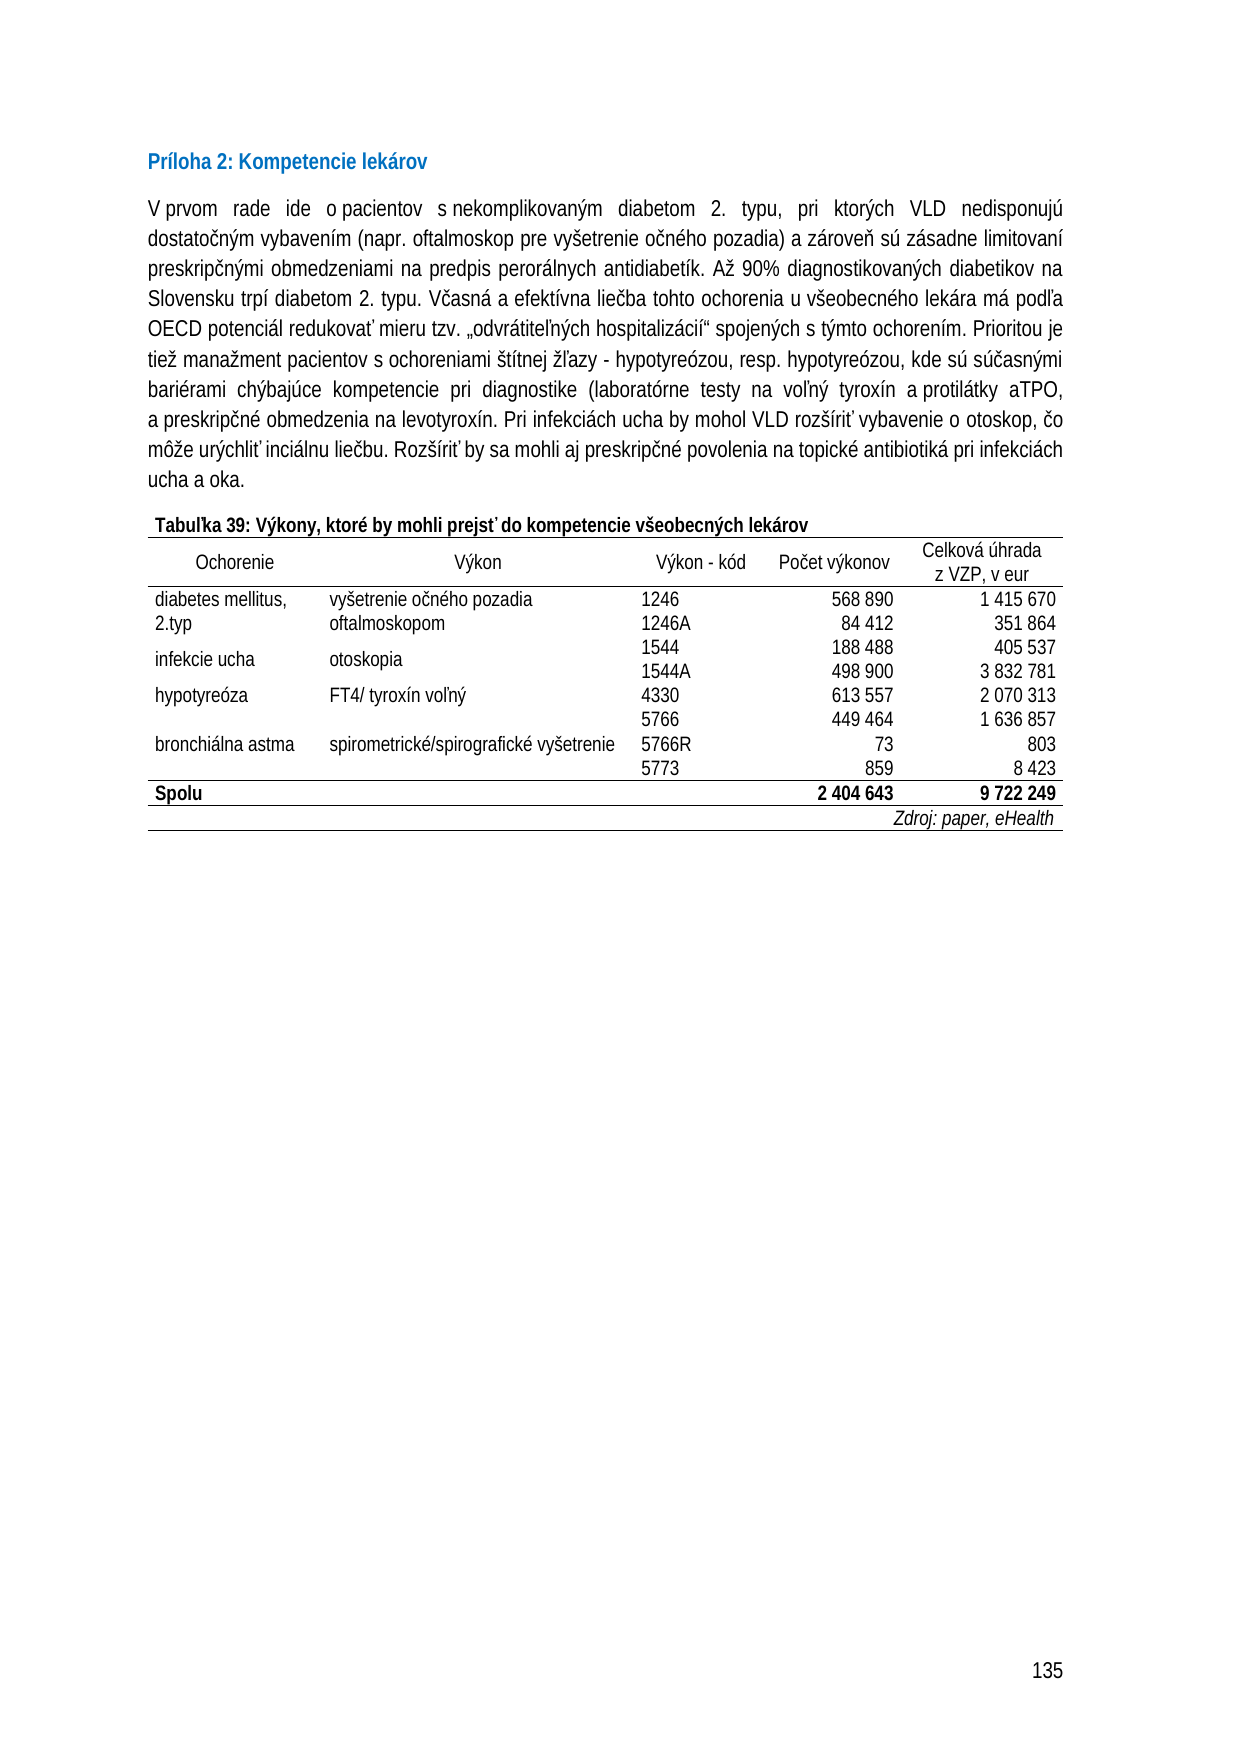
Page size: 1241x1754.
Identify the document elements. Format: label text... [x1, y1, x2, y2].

text V prvom rade ide o pacientov s nekomplikovaným diabetom 2. typu, pri ktorých VLD nedisponujú dostatočným vybavením (napr. oftalmoskop pre vyšetrenie očného pozadia) a zároveň sú zásadne limitovaní preskripčnými obmedzeniami na predpis perorálnych antidiabetík. Až 90% diagnostikovaných diabetikov na Slovensku trpí diabetom 2. typu. Včasná a efektívna liečba tohto ochorenia u všeobecného lekára má podľa OECD potenciál redukovať mieru tzv. „odvrátiteľných hospitalizácií“ spojených s týmto ochorením. Prioritou je tiež manažment pacientov s ochoreniami štítnej žľazy - hypotyreózou, resp. hypotyreózou, kde sú súčasnými bariérami chýbajúce kompetencie pri diagnostike (laboratórne testy na voľný tyroxín a protilátky aTPO, a preskripčné obmedzenia na levotyroxín. Pri infekciách ucha by mohol VLD rozšíriť vybavenie o otoskop, čo môže urýchliť inciálnu liečbu. Rozšíriť by sa mohli aj preskripčné povolenia na topické antibiotiká pri infekciách ucha a oka. [148, 194, 1063, 493]
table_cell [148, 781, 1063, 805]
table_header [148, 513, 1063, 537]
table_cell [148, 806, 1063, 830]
text Príloha 2: Kompetencie lekárov [148, 148, 1063, 174]
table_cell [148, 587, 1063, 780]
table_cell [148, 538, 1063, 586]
